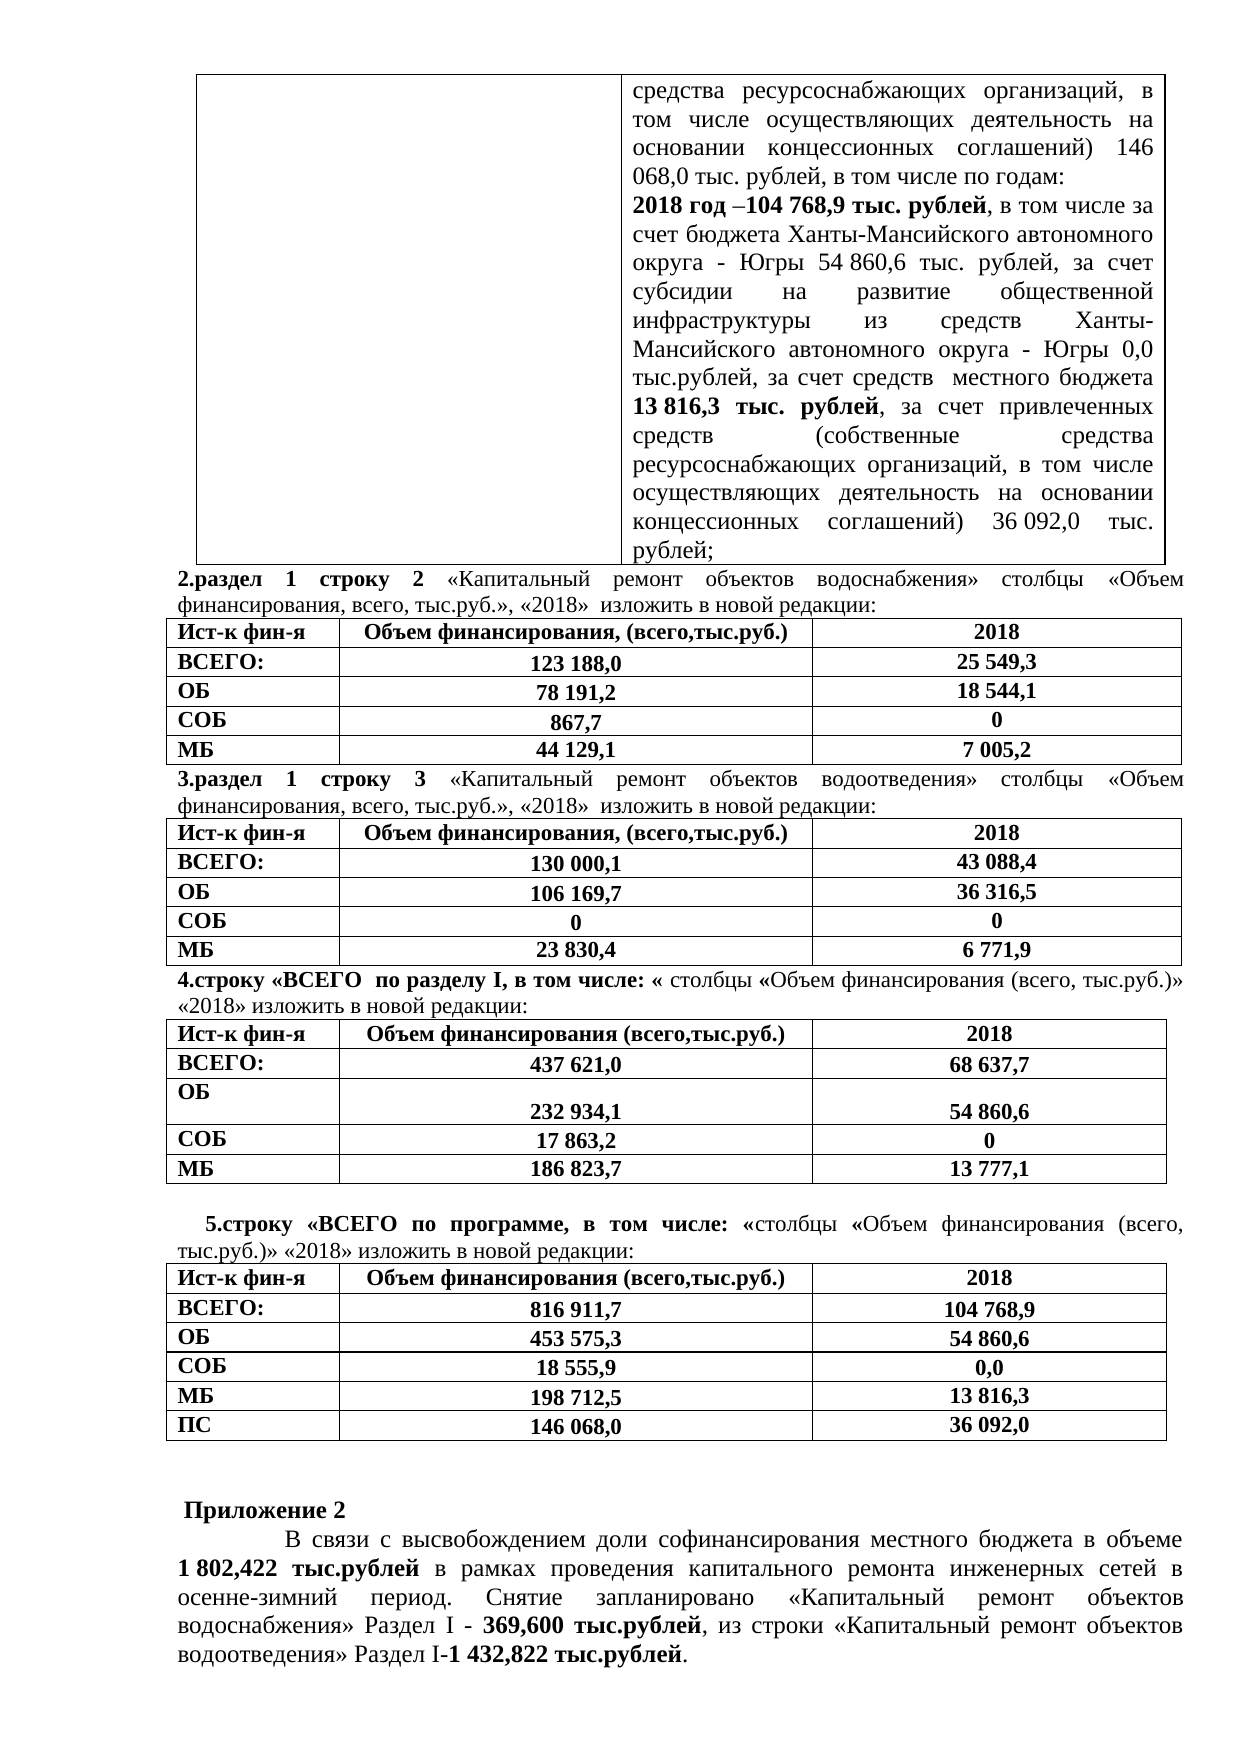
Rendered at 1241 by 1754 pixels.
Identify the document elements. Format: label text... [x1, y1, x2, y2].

table_cell 18 555,9 [340, 1353, 812, 1381]
text Приложение 2 [177, 1496, 1184, 1524]
table_header Объем финансирования, (всего,тыс.руб.) [340, 619, 812, 647]
text В связи с высвобождением доли софинансирования местного бюджета в объеме 1 802,422 тыс.рублей в рамках проведения капитального ремонта инженерных сетей в осенне-зимний период. Снятие запланировано «Капитальный ремонт объектов водоснабжения» Раздел I - 369,600 тыс.рублей, из строки «Капитальный ремонт объектов водоотведения» Раздел I-1 432,822 тыс.рублей. [177, 1524, 1184, 1668]
table_cell 130 000,1 [340, 849, 812, 877]
table_header Объем финансирования (всего,тыс.руб.) [340, 1264, 812, 1293]
table_cell 36 092,0 [813, 1411, 1166, 1439]
table_cell 44 129,1 [340, 736, 812, 764]
table_header Объем финансирования, (всего,тыс.руб.) [340, 819, 812, 847]
table_header 2018 [813, 619, 1181, 647]
table_cell ПС [167, 1411, 339, 1439]
table_cell 186 823,7 [340, 1155, 812, 1183]
text 3.раздел 1 строку 3 «Капитальный ремонт объектов водоотведения» столбцы «Объем финансирования, всего, тыс.руб.», «2018» изложить в новой редакции: [177, 765, 1184, 818]
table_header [622, 75, 1164, 564]
table_cell СОБ [167, 1353, 339, 1381]
table_cell ОБ [167, 1079, 339, 1124]
table_header Ист-к фин-я [167, 819, 339, 847]
table_cell 146 068,0 [340, 1411, 812, 1439]
table_cell 104 768,9 [813, 1294, 1166, 1322]
table_cell 23 830,4 [340, 937, 812, 965]
table_cell 0,0 [813, 1353, 1166, 1381]
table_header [197, 75, 621, 564]
table_cell ВСЕГО: [167, 648, 339, 676]
table_cell 0 [813, 707, 1181, 735]
table_cell 106 169,7 [340, 878, 812, 906]
table_header 2018 [813, 819, 1181, 847]
table_cell 68 637,7 [813, 1049, 1166, 1077]
table_cell ВСЕГО: [167, 1294, 339, 1322]
table_cell 18 544,1 [813, 677, 1181, 706]
table_cell ВСЕГО: [167, 849, 339, 877]
table_cell СОБ [167, 707, 339, 735]
table_cell 78 191,2 [340, 677, 812, 706]
table_header Объем финансирования (всего,тыс.руб.) [340, 1020, 812, 1048]
table_cell 25 549,3 [813, 648, 1181, 676]
table_cell 54 860,6 [813, 1079, 1166, 1124]
table_cell ОБ [167, 1323, 339, 1351]
table_cell 0 [813, 907, 1181, 936]
table_cell 198 712,5 [340, 1382, 812, 1410]
table_cell ОБ [167, 677, 339, 706]
table_cell 13 777,1 [813, 1155, 1166, 1183]
table_header Ист-к фин-я [167, 619, 339, 647]
table_cell МБ [167, 736, 339, 764]
table_cell 232 934,1 [340, 1079, 812, 1124]
table_cell 453 575,3 [340, 1323, 812, 1351]
table_cell 54 860,6 [813, 1323, 1166, 1351]
table_cell 123 188,0 [340, 648, 812, 676]
table_cell СОБ [167, 1125, 339, 1154]
table_cell СОБ [167, 907, 339, 936]
table_cell 816 911,7 [340, 1294, 812, 1322]
text 4.строку «ВСЕГО по разделу I, в том числе: « столбцы «Объем финансирования (всего, тыс.руб.)» «2018» изложить в новой редакции: [177, 966, 1184, 1019]
table_cell 13 816,3 [813, 1382, 1166, 1410]
table_cell 867,7 [340, 707, 812, 735]
table_header 2018 [813, 1020, 1166, 1048]
table_cell 43 088,4 [813, 849, 1181, 877]
text 5.строку «ВСЕГО по программе, в том числе: «столбцы «Объем финансирования (всего, тыс.руб.)» «2018» изложить в новой редакции: [177, 1211, 1184, 1263]
table_cell 7 005,2 [813, 736, 1181, 764]
table_cell 36 316,5 [813, 878, 1181, 906]
table_header Ист-к фин-я [167, 1020, 339, 1048]
table_cell ОБ [167, 878, 339, 906]
table_cell 6 771,9 [813, 937, 1181, 965]
table_header Ист-к фин-я [167, 1264, 339, 1293]
text 2.раздел 1 строку 2 «Капитальный ремонт объектов водоснабжения» столбцы «Объем финансирования, всего, тыс.руб.», «2018» изложить в новой редакции: [177, 565, 1184, 617]
table_cell МБ [167, 1382, 339, 1410]
table_cell МБ [167, 1155, 339, 1183]
table_cell 0 [340, 907, 812, 936]
table_cell ВСЕГО: [167, 1049, 339, 1077]
table_cell МБ [167, 937, 339, 965]
table_cell 17 863,2 [340, 1125, 812, 1154]
table_cell 0 [813, 1125, 1166, 1154]
table_cell 437 621,0 [340, 1049, 812, 1077]
table_header 2018 [813, 1264, 1166, 1293]
